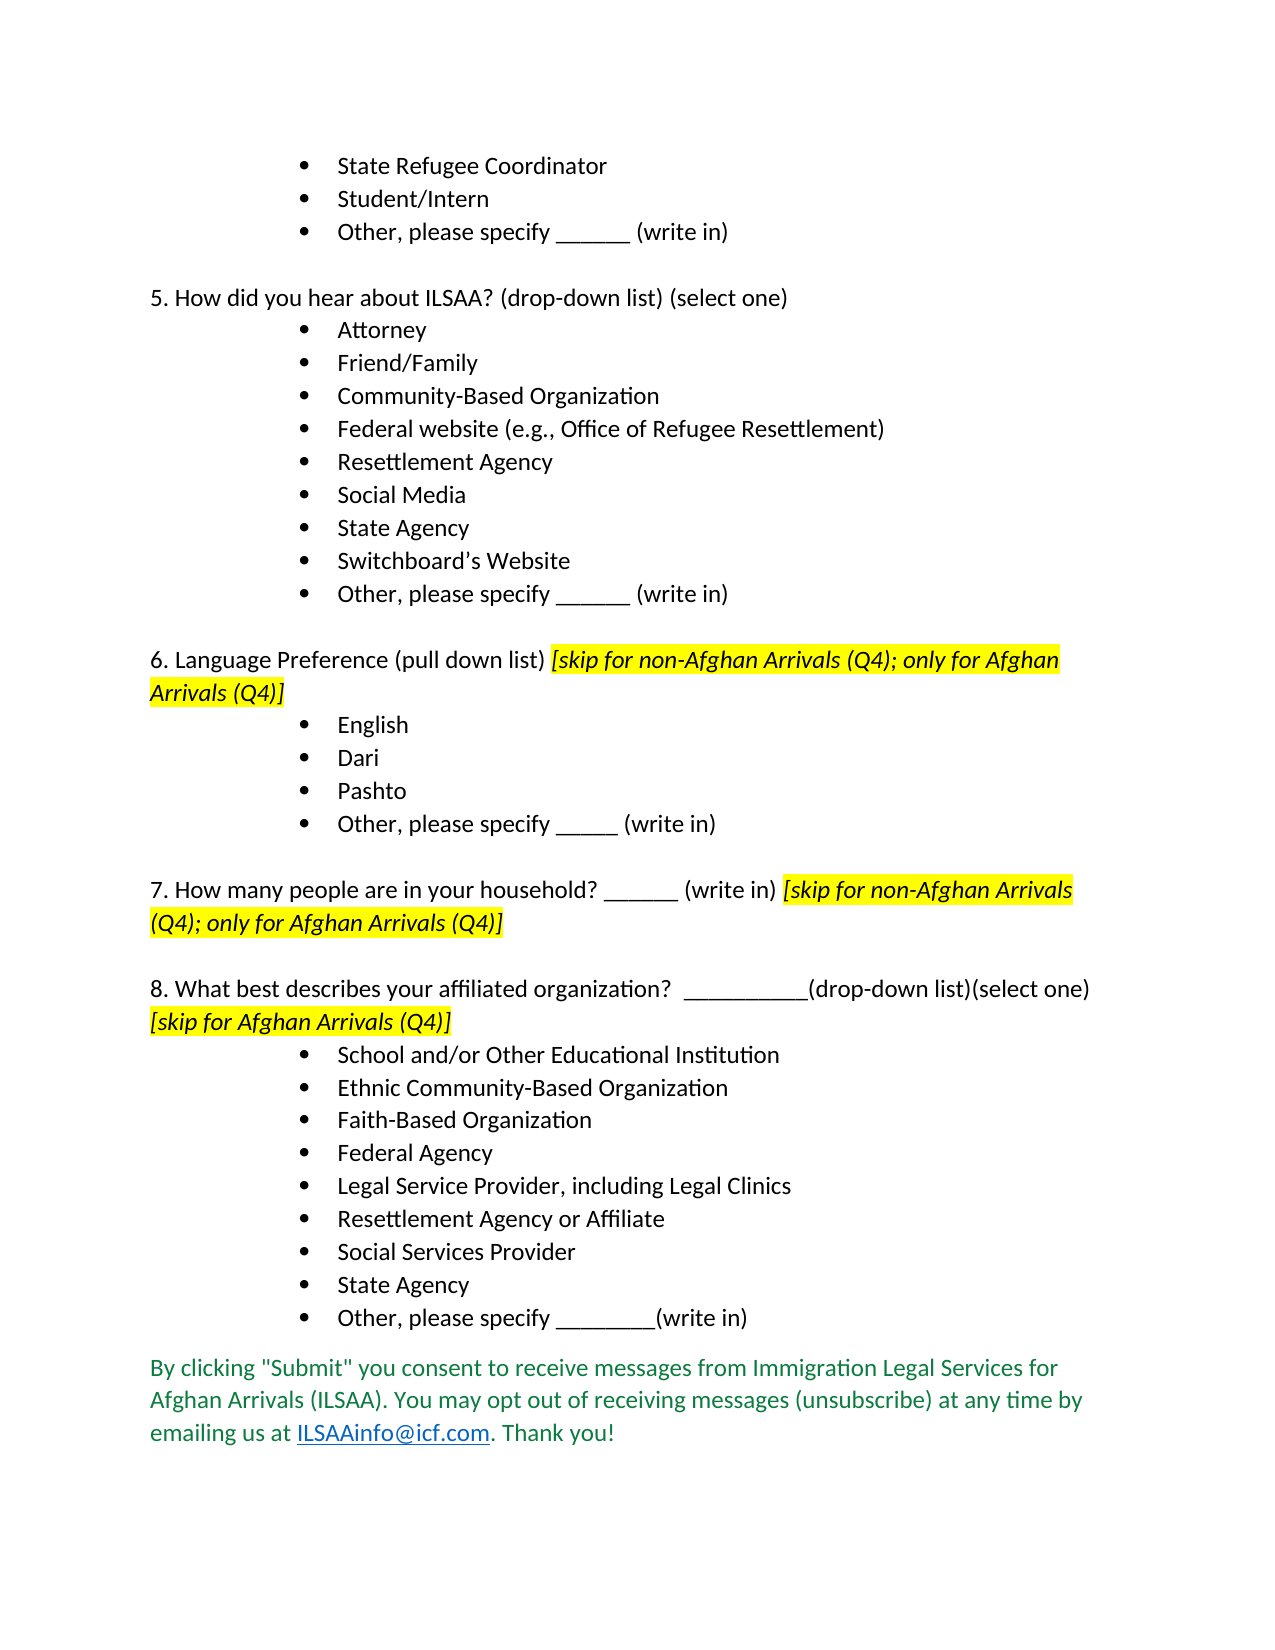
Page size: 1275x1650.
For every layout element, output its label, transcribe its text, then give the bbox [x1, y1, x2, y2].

list Pashto [300, 775, 1125, 806]
list State Agency [300, 1269, 1125, 1300]
list Social Media [300, 479, 1125, 510]
list School and/or Other Educational Institution [300, 1039, 1125, 1069]
text 8. What best describes your affiliated organization? __________(drop-down list)(select one) [skip for Afghan Arrivals (Q4)] [150, 973, 1125, 1036]
list Student/Intern [300, 183, 1125, 213]
list Other, please specify ______ (write in) [300, 216, 1125, 246]
text By clicking "Submit" you consent to receive messages from Immigration Legal Services for Afghan Arrivals (ILSAA). You may opt out of receiving messages (unsubscribe) at any time by emailing us at ILSAAinfo@icf.com. Thank you! [150, 1352, 1125, 1448]
list Resettlement Agency or Affiliate [300, 1203, 1125, 1234]
list State Refugee Coordinator [300, 150, 1125, 181]
list Federal website (e.g., Office of Refugee Resettlement) [300, 413, 1125, 444]
text 5. How did you hear about ILSAA? (drop-down list) (select one) [150, 282, 1125, 312]
list English [300, 709, 1125, 740]
list Federal Agency [300, 1137, 1125, 1168]
list Switchboard’s Website [300, 545, 1125, 576]
list Other, please specify ________(write in) [300, 1302, 1125, 1333]
list Community-Based Organization [300, 380, 1125, 411]
text 6. Language Preference (pull down list) [skip for non-Afghan Arrivals (Q4); only for Afghan Arrivals (Q4)] [150, 644, 1125, 707]
list Resettlement Agency [300, 446, 1125, 477]
list Friend/Family [300, 347, 1125, 378]
list Faith-Based Organization [300, 1104, 1125, 1135]
list State Agency [300, 512, 1125, 543]
list Other, please specify ______ (write in) [300, 578, 1125, 608]
list Attorney [300, 314, 1125, 345]
list Social Services Provider [300, 1236, 1125, 1267]
list Legal Service Provider, including Legal Clinics [300, 1170, 1125, 1201]
list Dari [300, 742, 1125, 773]
list Other, please specify _____ (write in) [300, 808, 1125, 839]
list Ethnic Community-Based Organization [300, 1072, 1125, 1102]
text 7. How many people are in your household? ______ (write in) [skip for non-Afghan Arrivals (Q4); only for Afghan Arrivals (Q4)] [150, 874, 1125, 938]
